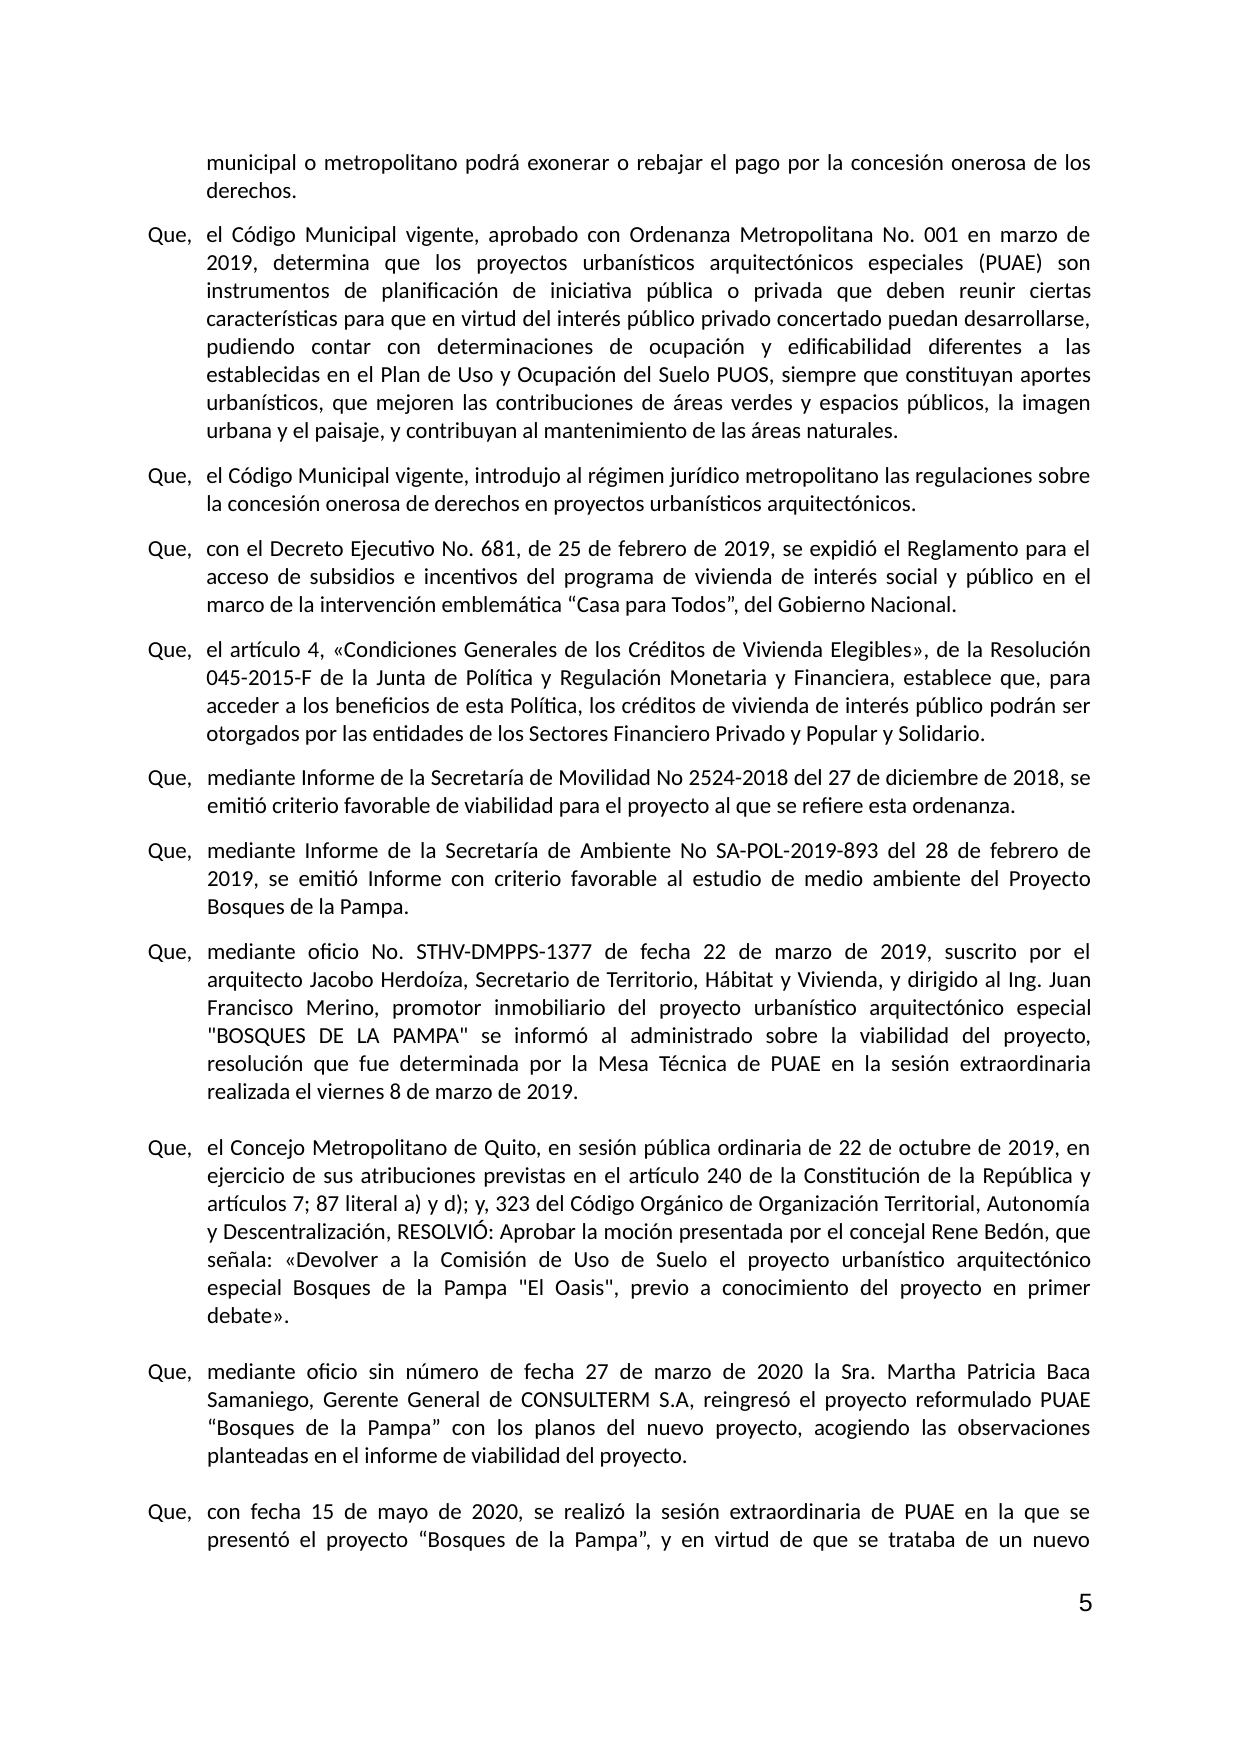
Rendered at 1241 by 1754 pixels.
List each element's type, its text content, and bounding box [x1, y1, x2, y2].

text Que, mediante oficio sin número de fecha 27 de marzo de 2020 la Sra. Martha Patricia Baca Samaniego, Gerente General de CONSULTERM S.A, reingresó el proyecto reformulado PUAE “Bosques de la Pampa” con los planos del nuevo proyecto, acogiendo las observaciones planteadas en el informe de viabilidad del proyecto. [148, 1357, 1092, 1469]
text Que, el Código Municipal vigente, aprobado con Ordenanza Metropolitana No. 001 en marzo de 2019, determina que los proyectos urbanísticos arquitectónicos especiales (PUAE) son instrumentos de planificación de iniciativa pública o privada que deben reunir ciertas características para que en virtud del interés público privado concertado puedan desarrollarse, pudiendo contar con determinaciones de ocupación y edificabilidad diferentes a las establecidas en el Plan de Uso y Ocupación del Suelo PUOS, siempre que constituyan aportes urbanísticos, que mejoren las contribuciones de áreas verdes y espacios públicos, la imagen urbana y el paisaje, y contribuyan al mantenimiento de las áreas naturales. [148, 220, 1092, 444]
text Que, mediante oficio No. STHV-DMPPS-1377 de fecha 22 de marzo de 2019, suscrito por el arquitecto Jacobo Herdoíza, Secretario de Territorio, Hábitat y Vivienda, y dirigido al Ing. Juan Francisco Merino, promotor inmobiliario del proyecto urbanístico arquitectónico especial "BOSQUES DE LA PAMPA" se informó al administrado sobre la viabilidad del proyecto, resolución que fue determinada por la Mesa Técnica de PUAE en la sesión extraordinaria realizada el viernes 8 de marzo de 2019. [148, 937, 1092, 1105]
text Que, el Concejo Metropolitano de Quito, en sesión pública ordinaria de 22 de octubre de 2019, en ejercicio de sus atribuciones previstas en el artículo 240 de la Constitución de la República y artículos 7; 87 literal a) y d); y, 323 del Código Orgánico de Organización Territorial, Autonomía y Descentralización, RESOLVIÓ: Aprobar la moción presentada por el concejal Rene Bedón, que señala: «Devolver a la Comisión de Uso de Suelo el proyecto urbanístico arquitectónico especial Bosques de la Pampa "El Oasis", previo a conocimiento del proyecto en primer debate». [148, 1133, 1092, 1329]
text Que, mediante Informe de la Secretaría de Ambiente No SA-POL-2019-893 del 28 de febrero de 2019, se emitió Informe con criterio favorable al estudio de medio ambiente del Proyecto Bosques de la Pampa. [148, 836, 1092, 920]
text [148, 148, 1092, 204]
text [148, 1497, 1092, 1553]
text Que, el artículo 4, «Condiciones Generales de los Créditos de Vivienda Elegibles», de la Resolución 045-2015-F de la Junta de Política y Regulación Monetaria y Financiera, establece que, para acceder a los beneficios de esta Política, los créditos de vivienda de interés público podrán ser otorgados por las entidades de los Sectores Financiero Privado y Popular y Solidario. [148, 635, 1092, 747]
text Que, el Código Municipal vigente, introdujo al régimen jurídico metropolitano las regulaciones sobre la concesión onerosa de derechos en proyectos urbanísticos arquitectónicos. [148, 461, 1092, 517]
text Que, mediante Informe de la Secretaría de Movilidad No 2524-2018 del 27 de diciembre de 2018, se emitió criterio favorable de viabilidad para el proyecto al que se refiere esta ordenanza. [148, 763, 1092, 819]
text Que, con el Decreto Ejecutivo No. 681, de 25 de febrero de 2019, se expidió el Reglamento para el acceso de subsidios e incentivos del programa de vivienda de interés social y público en el marco de la intervención emblemática “Casa para Todos”, del Gobierno Nacional. [148, 534, 1092, 618]
